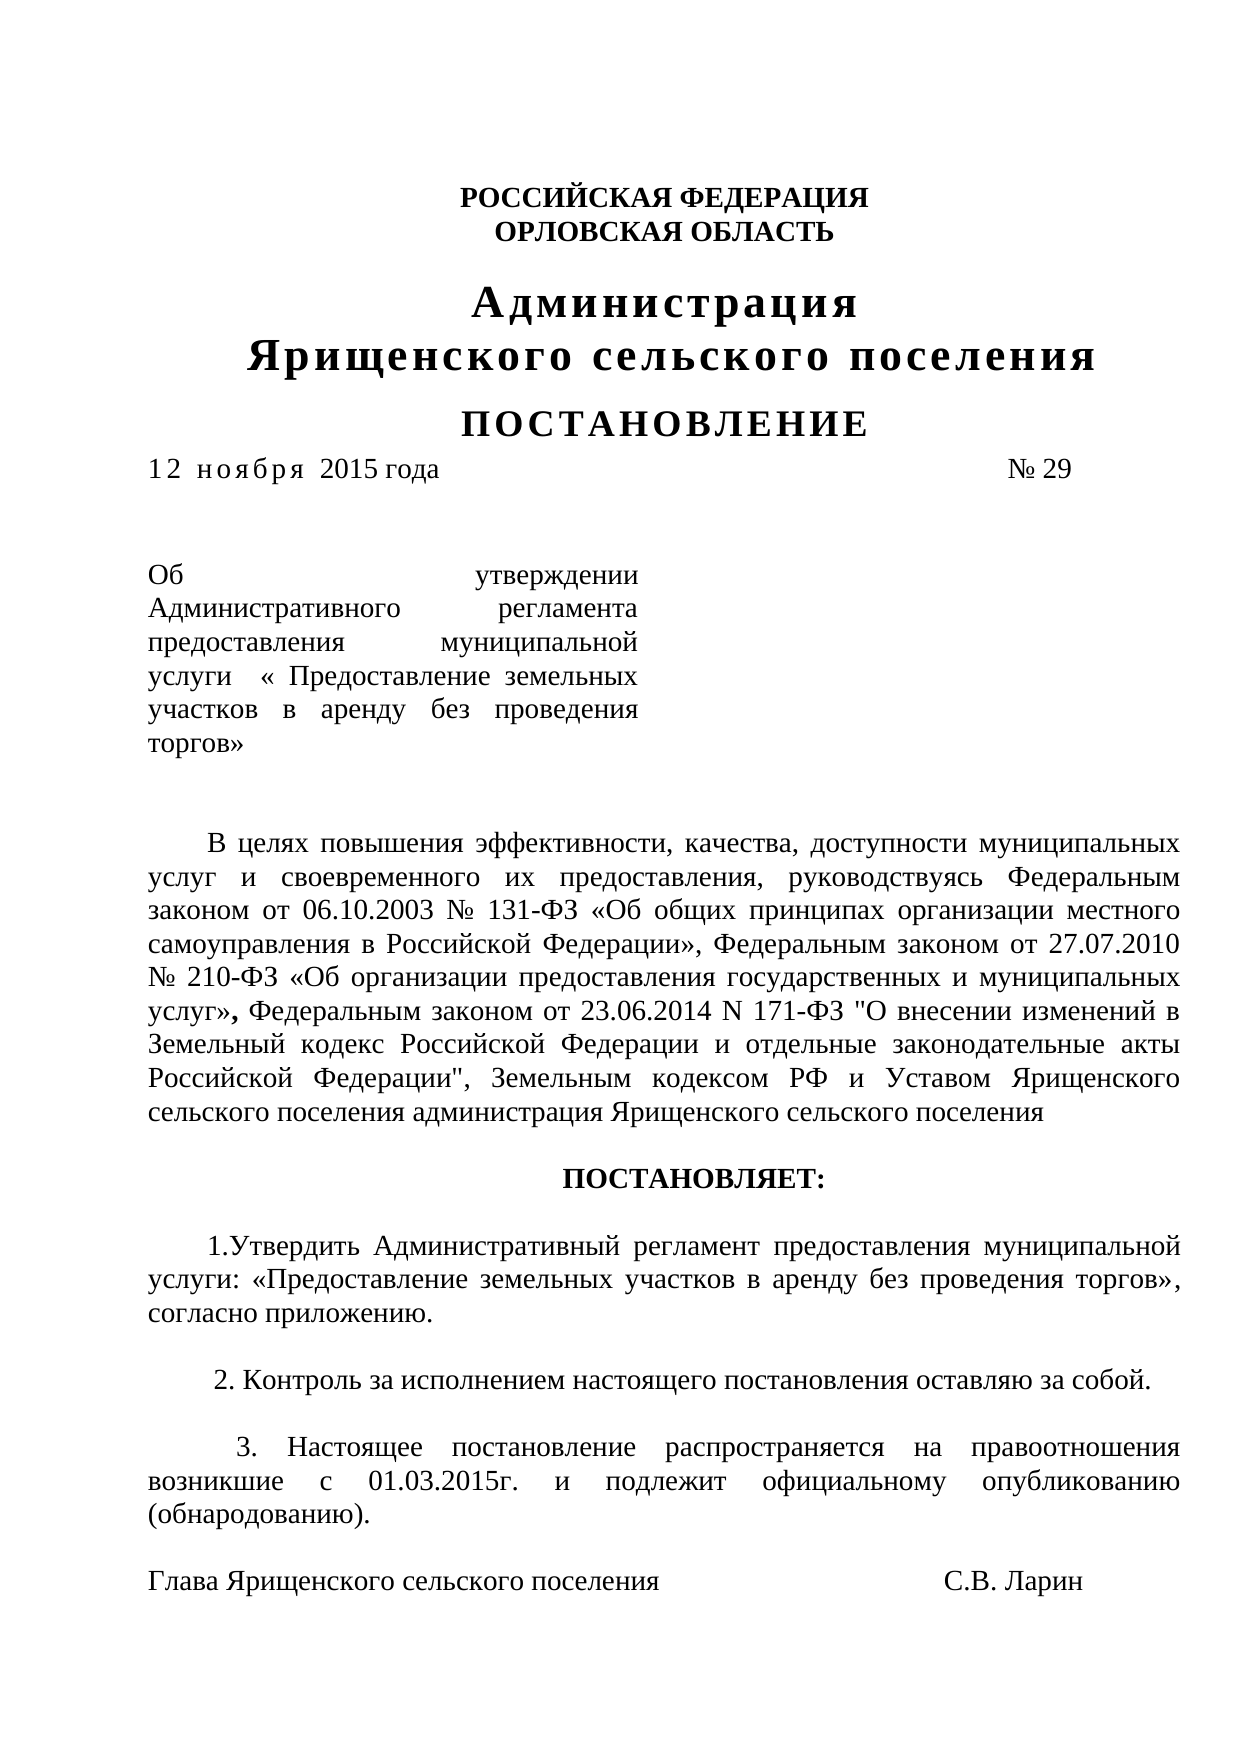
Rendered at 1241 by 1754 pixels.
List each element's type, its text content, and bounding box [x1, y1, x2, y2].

text РОССИЙСКАЯ ФЕДЕРАЦИЯ [148, 180, 1181, 214]
text Администрация [148, 274, 1181, 327]
text Ярищенского сельского поселения [148, 327, 1181, 380]
table_header Об утверждении Административного регламента предоставления муниципальной услуги « Предоставление земельных участков в аренду без проведения торгов» [136, 557, 650, 792]
text ПОСТАНОВЛЕНИЕ [148, 402, 1181, 445]
text 3. Настоящее постановление распространяется на правоотношения возникшие с 01.03.2015г. и подлежит официальному опубликованию (обнародованию). [148, 1429, 1181, 1530]
text 2. Контроль за исполнением настоящего постановления оставляю за собой. [148, 1362, 1181, 1396]
text Глава Ярищенского сельского поселения С.В. Ларин [148, 1563, 1181, 1597]
text 12 ноября 2015 года № 29 [148, 451, 1181, 485]
text 1.Утвердить Административный регламент предоставления муниципальной услуги: «Предоставление земельных участков в аренду без проведения торгов», согласно приложению. [148, 1228, 1181, 1328]
text ПОСТАНОВЛЯЕТ: [148, 1161, 1181, 1194]
text ОРЛОВСКАЯ ОБЛАСТЬ [148, 214, 1181, 247]
text В целях повышения эффективности, качества, доступности муниципальных услуг и своевременного их предоставления, руководствуясь Федеральным законом от 06.10.2003 № 131-ФЗ «Об общих принципах организации местного самоуправления в Российской Федерации», Федеральным законом от 27.07.2010 № 210-ФЗ «Об организации предоставления государственных и муниципальных услуг», Федеральным законом от 23.06.2014 N 171-ФЗ "О внесении изменений в Земельный кодекс Российской Федерации и отдельные законодательные акты Российской Федерации", Земельным кодексом РФ и Уставом Ярищенского сельского поселения администрация Ярищенского сельского поселения [148, 825, 1181, 1127]
